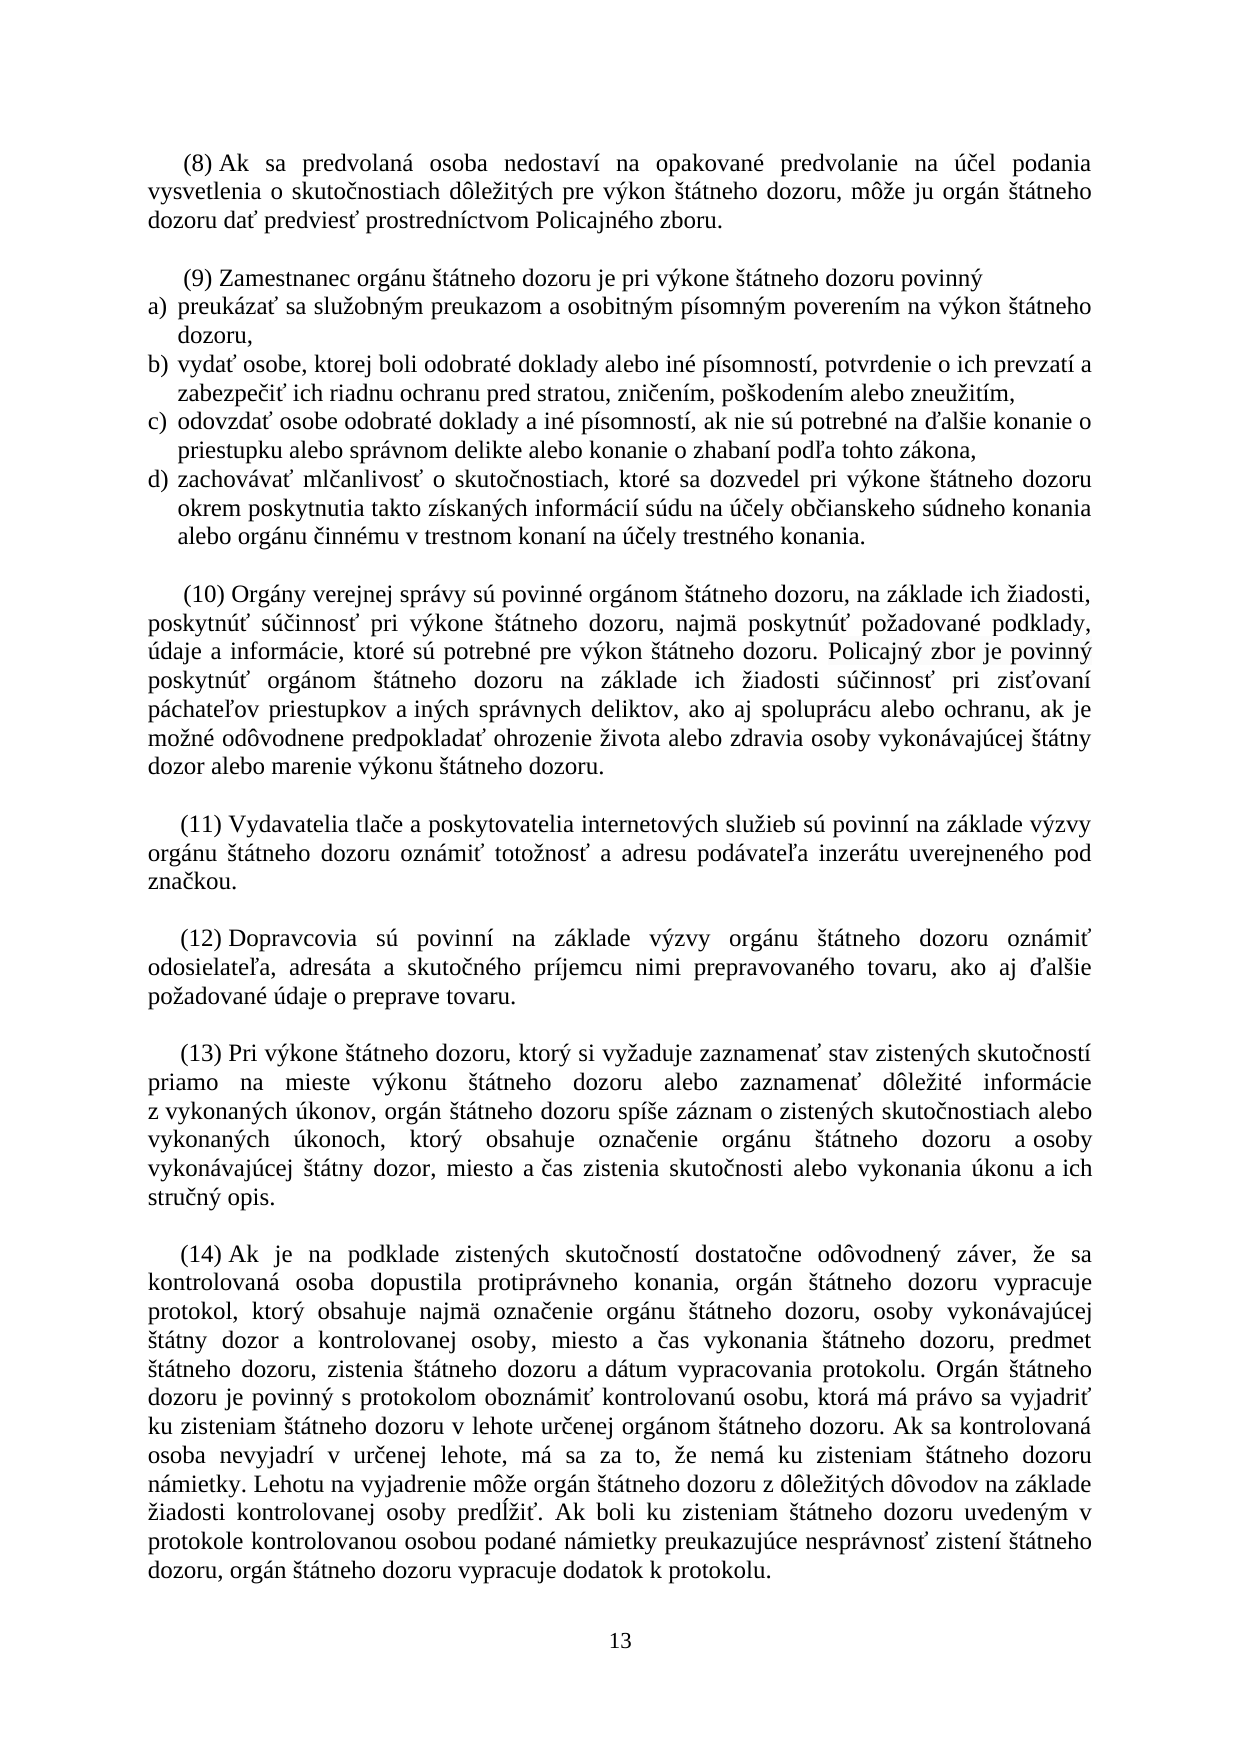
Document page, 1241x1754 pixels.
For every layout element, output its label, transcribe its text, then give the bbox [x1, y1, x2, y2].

list Ak sa predvolaná osoba nedostaví na opakované predvolanie na účel podania vysvetlenia o skutočnostiach dôležitých pre výkon štátneho dozoru, môže ju orgán štátneho dozoru dať predviesť prostredníctvom Policajného zboru. [148, 148, 1092, 234]
list Pri výkone štátneho dozoru, ktorý si vyžaduje zaznamenať stav zistených skutočností priamo na mieste výkonu štátneho dozoru alebo zaznamenať dôležité informácie z vykonaných úkonov, orgán štátneho dozoru spíše záznam o zistených skutočnostiach alebo vykonaných úkonoch, ktorý obsahuje označenie orgánu štátneho dozoru a osoby vykonávajúcej štátny dozor, miesto a čas zistenia skutočnosti alebo vykonania úkonu a ich stručný opis. [148, 1038, 1092, 1211]
list odovzdať osobe odobraté doklady a iné písomností, ak nie sú potrebné na ďalšie konanie o priestupku alebo správnom delikte alebo konanie o zhabaní podľa tohto zákona, [148, 406, 1092, 464]
list Zamestnanec orgánu štátneho dozoru je pri výkone štátneho dozoru povinný [148, 263, 1092, 291]
list vydať osobe, ktorej boli odobraté doklady alebo iné písomností, potvrdenie o ich prevzatí a zabezpečiť ich riadnu ochranu pred stratou, zničením, poškodením alebo zneužitím, [148, 349, 1092, 406]
list zachovávať mlčanlivosť o skutočnostiach, ktoré sa dozvedel pri výkone štátneho dozoru okrem poskytnutia takto získaných informácií súdu na účely občianskeho súdneho konania alebo orgánu činnému v trestnom konaní na účely trestného konania. [148, 464, 1092, 550]
list Ak je na podklade zistených skutočností dostatočne odôvodnený záver, že sa kontrolovaná osoba dopustila protiprávneho konania, orgán štátneho dozoru vypracuje protokol, ktorý obsahuje najmä označenie orgánu štátneho dozoru, osoby vykonávajúcej štátny dozor a kontrolovanej osoby, miesto a čas vykonania štátneho dozoru, predmet štátneho dozoru, zistenia štátneho dozoru a dátum vypracovania protokolu. Orgán štátneho dozoru je povinný s protokolom oboznámiť kontrolovanú osobu, ktorá má právo sa vyjadriť ku zisteniam štátneho dozoru v lehote určenej orgánom štátneho dozoru. Ak sa kontrolovaná osoba nevyjadrí v určenej lehote, má sa za to, že nemá ku zisteniam štátneho dozoru námietky. Lehotu na vyjadrenie môže orgán štátneho dozoru z dôležitých dôvodov na základe žiadosti kontrolovanej osoby predĺžiť. Ak boli ku zisteniam štátneho dozoru uvedeným v protokole kontrolovanou osobou podané námietky preukazujúce nesprávnosť zistení štátneho dozoru, orgán štátneho dozoru vypracuje dodatok k protokolu. [148, 1239, 1092, 1584]
list Vydavatelia tlače a poskytovatelia internetových služieb sú povinní na základe výzvy orgánu štátneho dozoru oznámiť totožnosť a adresu podávateľa inzerátu uverejneného pod značkou. [148, 809, 1092, 895]
list preukázať sa služobným preukazom a osobitným písomným poverením na výkon štátneho dozoru, [148, 291, 1092, 349]
list Orgány verejnej správy sú povinné orgánom štátneho dozoru, na základe ich žiadosti, poskytnúť súčinnosť pri výkone štátneho dozoru, najmä poskytnúť požadované podklady, údaje a informácie, ktoré sú potrebné pre výkon štátneho dozoru. Policajný zbor je povinný poskytnúť orgánom štátneho dozoru na základe ich žiadosti súčinnosť pri zisťovaní páchateľov priestupkov a iných správnych deliktov, ako aj spoluprácu alebo ochranu, ak je možné odôvodnene predpokladať ohrozenie života alebo zdravia osoby vykonávajúcej štátny dozor alebo marenie výkonu štátneho dozoru. [148, 579, 1092, 780]
list Dopravcovia sú povinní na základe výzvy orgánu štátneho dozoru oznámiť odosielateľa, adresáta a skutočného príjemcu nimi prepravovaného tovaru, ako aj ďalšie požadované údaje o preprave tovaru. [148, 923, 1092, 1009]
